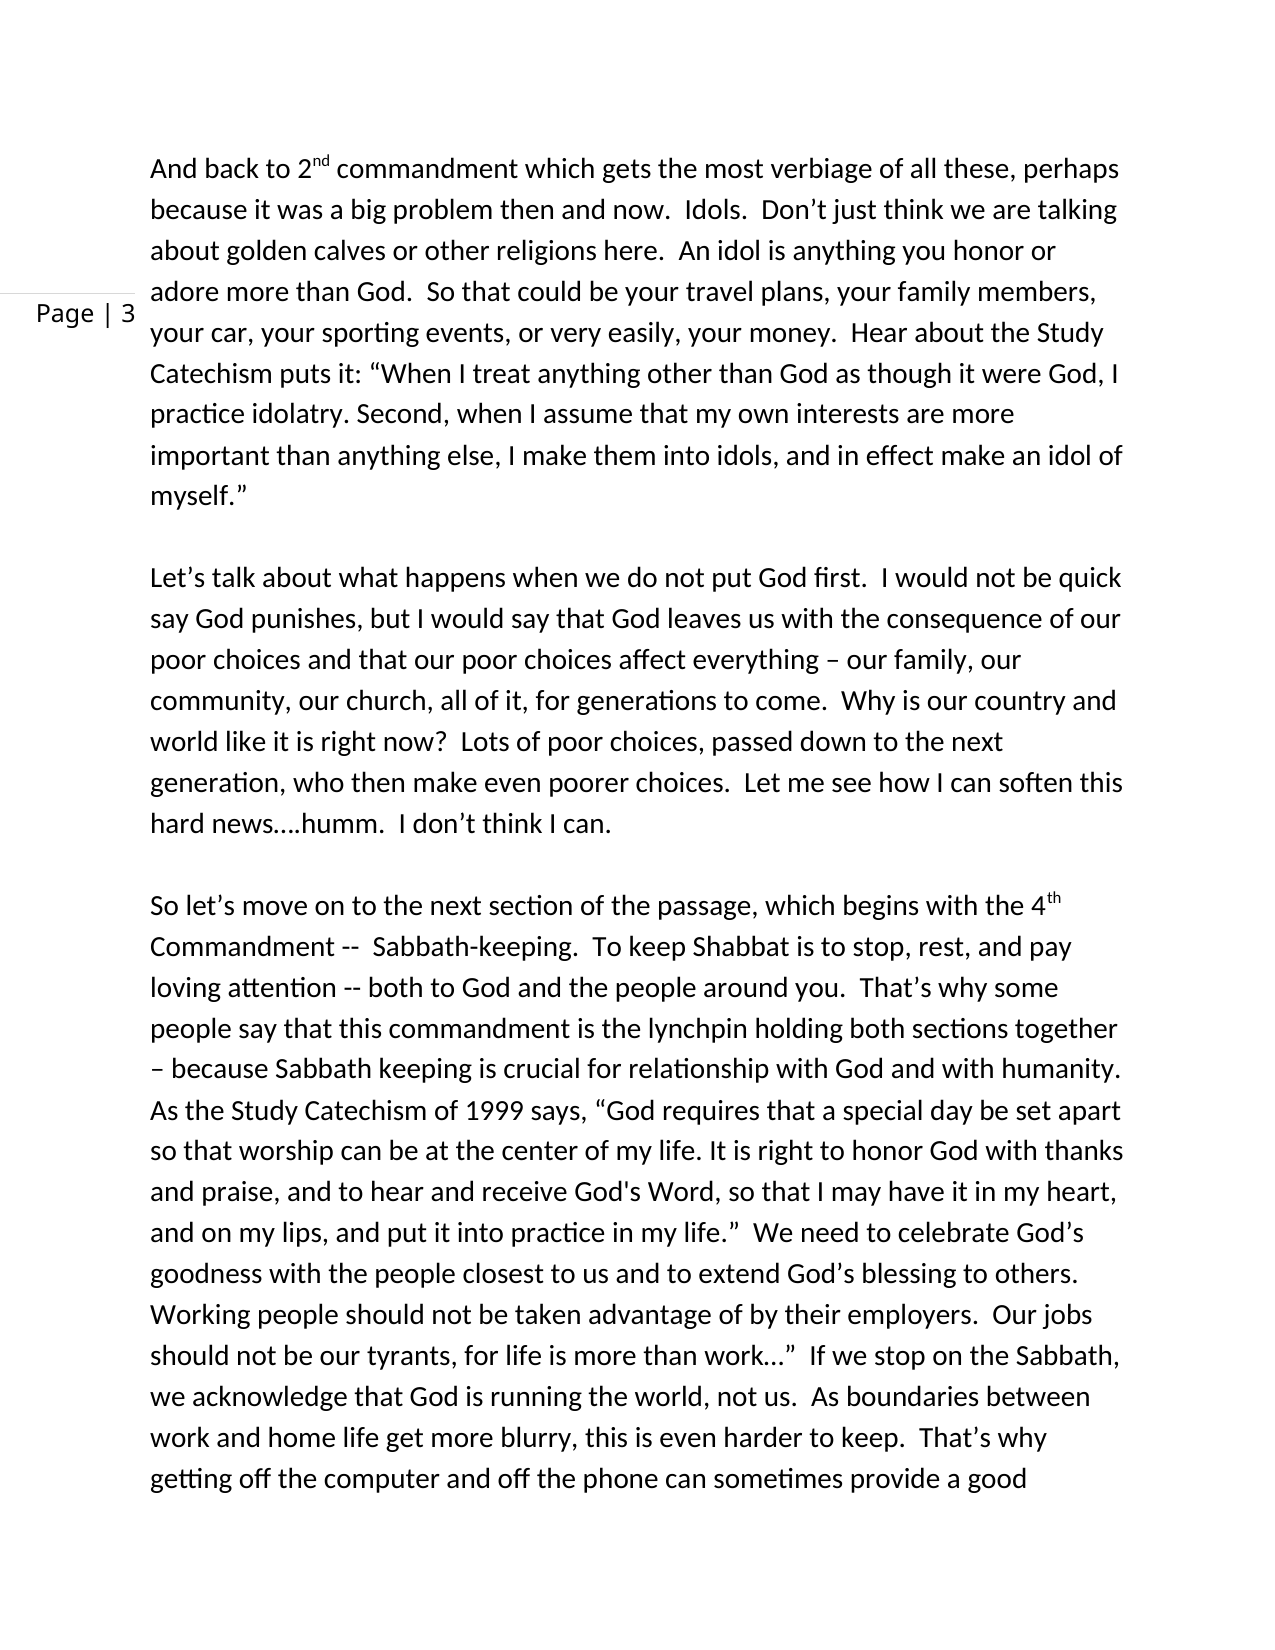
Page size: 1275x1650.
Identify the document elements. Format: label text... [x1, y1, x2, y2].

text And back to 2nd commandment which gets the most verbiage of all these, perhaps because it was a big problem then and now. Idols. Don’t just think we are talking about golden calves or other religions here. An idol is anything you honor or adore more than God. So that could be your travel plans, your family members, your car, your sporting events, or very easily, your money. Hear about the Study Catechism puts it: “When I treat anything other than God as though it were God, I practice idolatry. Second, when I assume that my own interests are more important than anything else, I make them into idols, and in effect make an idol of myself.” [150, 150, 1125, 513]
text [150, 1092, 1125, 1496]
text So let’s move on to the next section of the passage, which begins with the 4th Commandment -- Sabbath-keeping. To keep Shabbat is to stop, rest, and pay loving attention -- both to God and the people around you. That’s why some people say that this commandment is the lynchpin holding both sections together – because Sabbath keeping is crucial for relationship with God and with humanity. [150, 887, 1125, 1086]
text Let’s talk about what happens when we do not put God first. I would not be quick say God punishes, but I would say that God leaves us with the consequence of our poor choices and that our poor choices affect everything – our family, our community, our church, all of it, for generations to come. Why is our country and world like it is right now? Lots of poor choices, passed down to the next generation, who then make even poorer choices. Let me see how I can soften this hard news….humm. I don’t think I can. [150, 559, 1125, 841]
